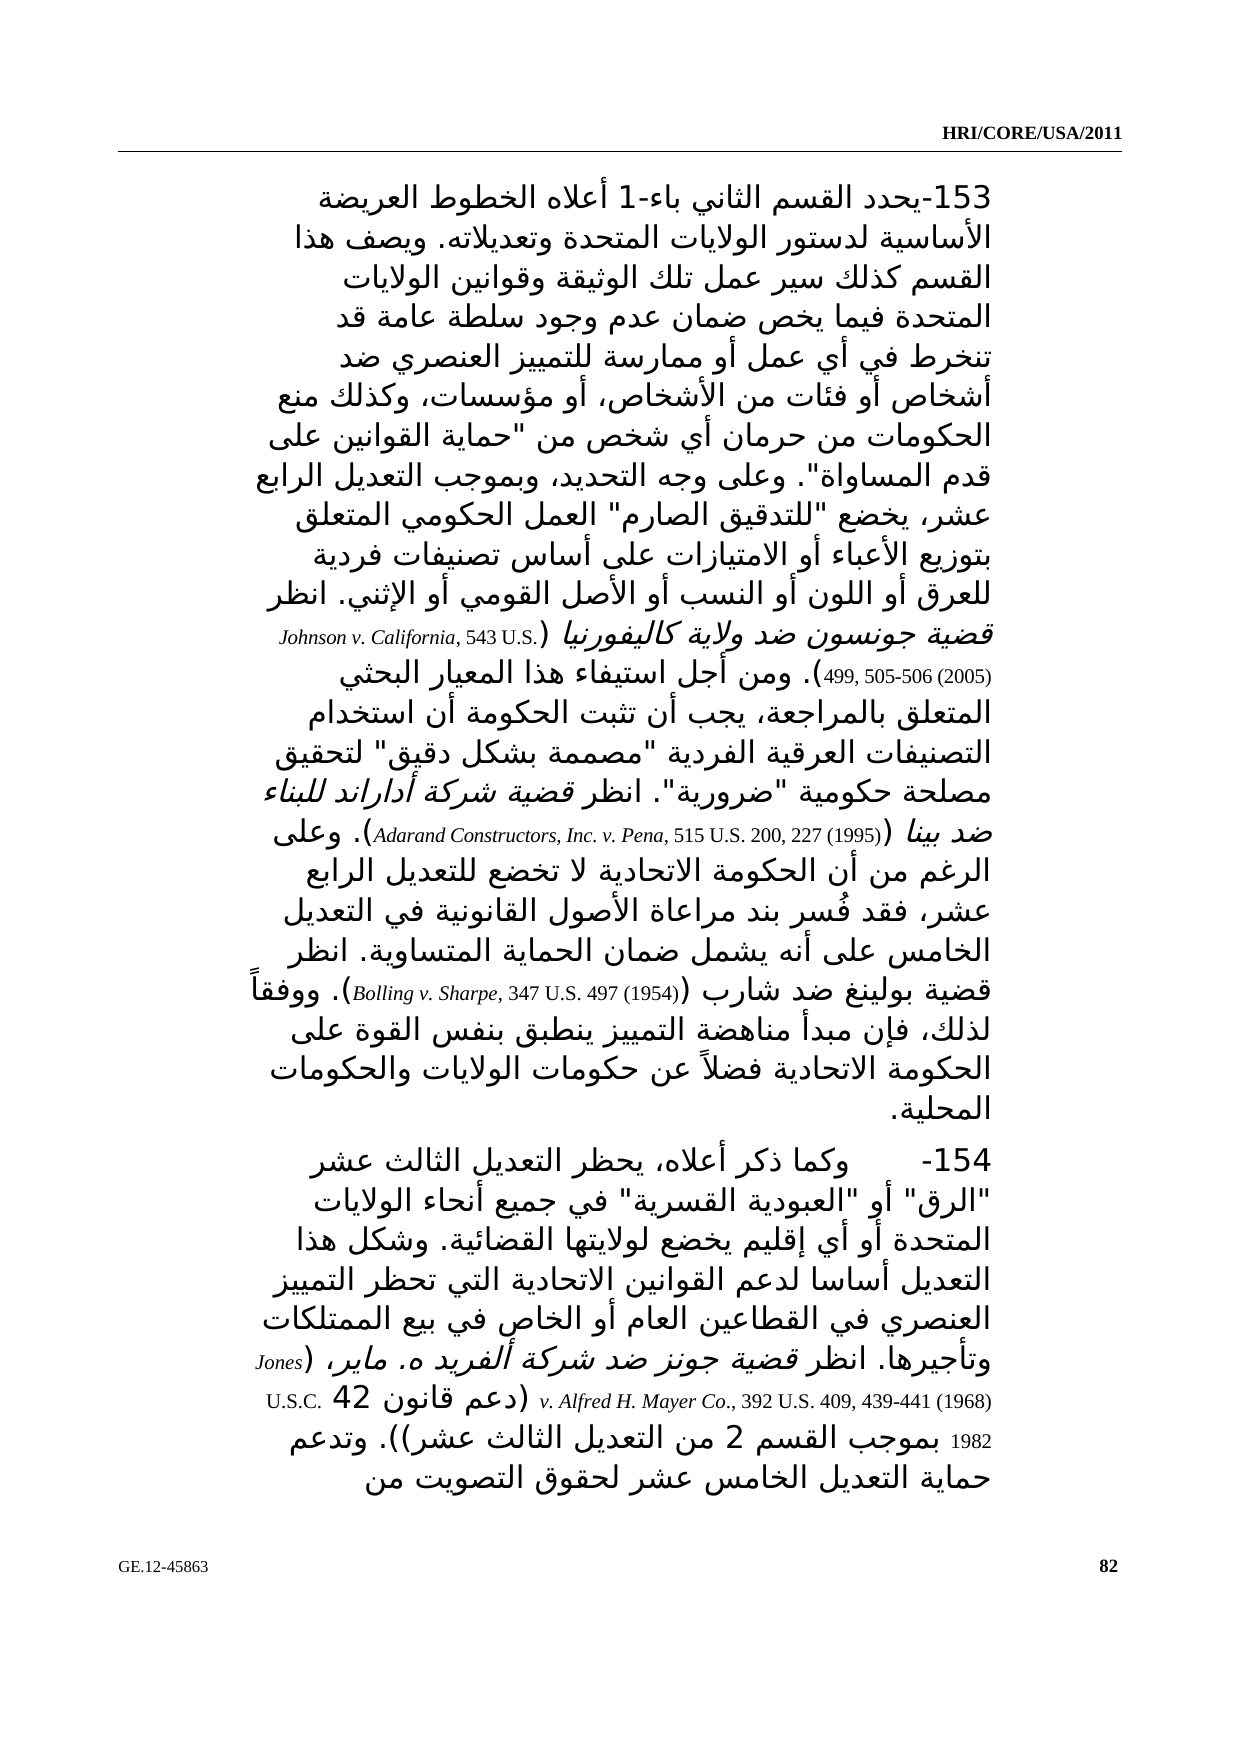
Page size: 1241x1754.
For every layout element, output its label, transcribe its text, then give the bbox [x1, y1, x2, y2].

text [248, 1140, 992, 1496]
text 153- يحدد القسم الثاني باء-1 أعلاه الخطوط العريضة الأساسية لدستور الولايات المتحدة وتعديلاته. ويصف هذا القسم كذلك سير عمل تلك الوثيقة وقوانين الولايات المتحدة فيما يخص ضمان عدم وجود سلطة عامة قد تنخرط في أي عمل أو ممارسة للتمييز العنصري ضد أشخاص أو فئات من الأشخاص، أو مؤسسات، وكذلك منع الحكومات من حرمان أي شخص من "حماية القوانين على قدم المساواة". وعلى وجه التحديد، وبموجب التعديل الرابع عشر، يخضع "للتدقيق الصارم" العمل الحكومي المتعلق بتوزيع الأعباء أو الامتيازات على أساس تصنيفات فردية للعرق أو اللون أو النسب أو الأصل القومي أو الإثني. انظر قضية جونسون ضد ولاية كاليفورنيا (Johnson v. California, 543 U.S. 499, 505-506 (2005)). ومن أجل استيفاء هذا المعيار البحثي المتعلق بالمراجعة، يجب أن تثبت الحكومة أن استخدام التصنيفات العرقية الفردية "مصممة بشكل دقيق" لتحقيق مصلحة حكومية "ضرورية". انظر قضية شركة أداراند للبناء ضد بينا (Adarand Constructors, Inc. v. Pena, 515 U.S. 200, 227 (1995)). وعلى الرغم من أن الحكومة الاتحادية لا تخضع للتعديل الرابع عشر، فقد فُسر بند مراعاة الأصول القانونية في التعديل الخامس على أنه يشمل ضمان الحماية المتساوية. انظر قضية بولينغ ضد شارب (Bolling v. Sharpe, 347 U.S. 497 (1954)). ووفقاً لذلك، فإن مبدأ مناهضة التمييز ينطبق بنفس القوة على الحكومة الاتحادية فضلاً عن حكومات الولايات والحكومات المحلية. [248, 177, 992, 1127]
